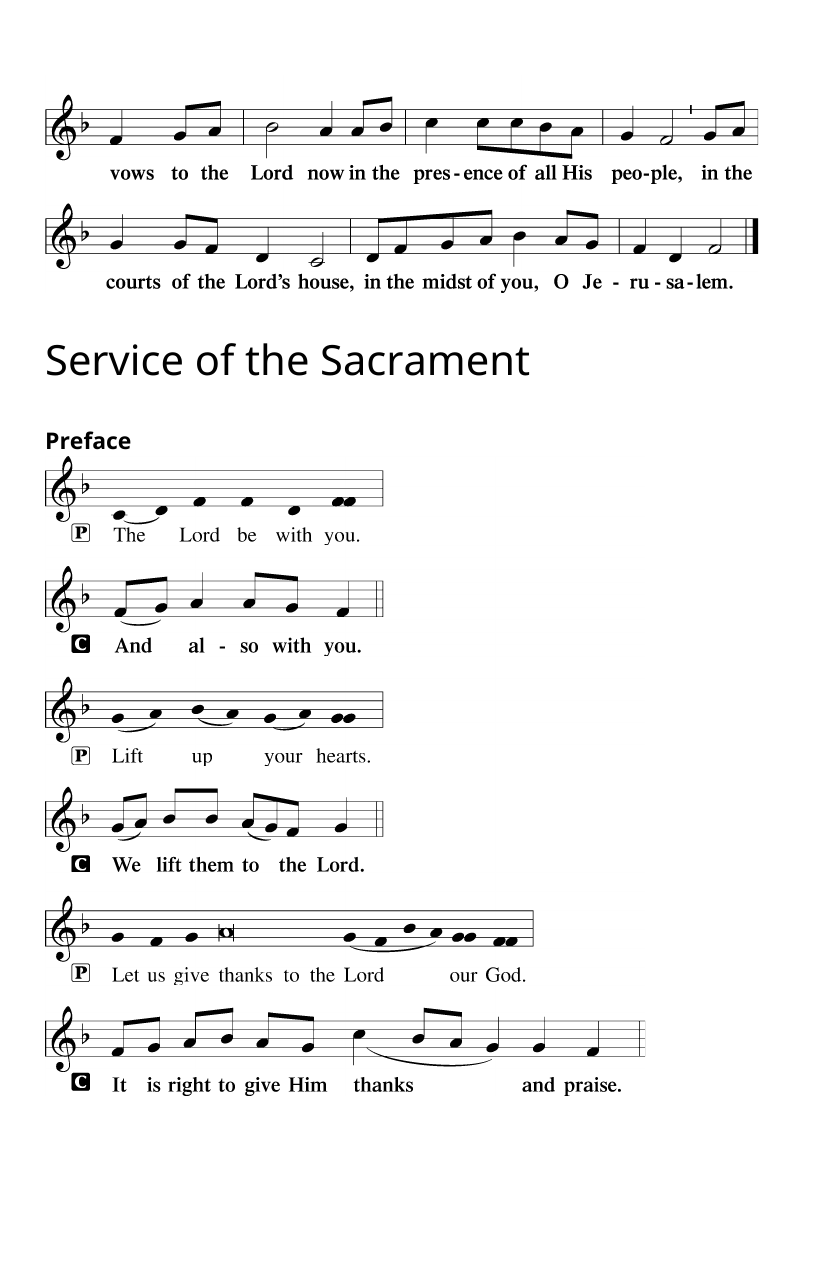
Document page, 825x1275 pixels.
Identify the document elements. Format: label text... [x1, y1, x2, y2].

picture [45, 456, 646, 1096]
text Service of the Sacrament [45, 331, 780, 387]
text Preface LSB 160 [45, 425, 780, 456]
picture [45, 75, 759, 293]
